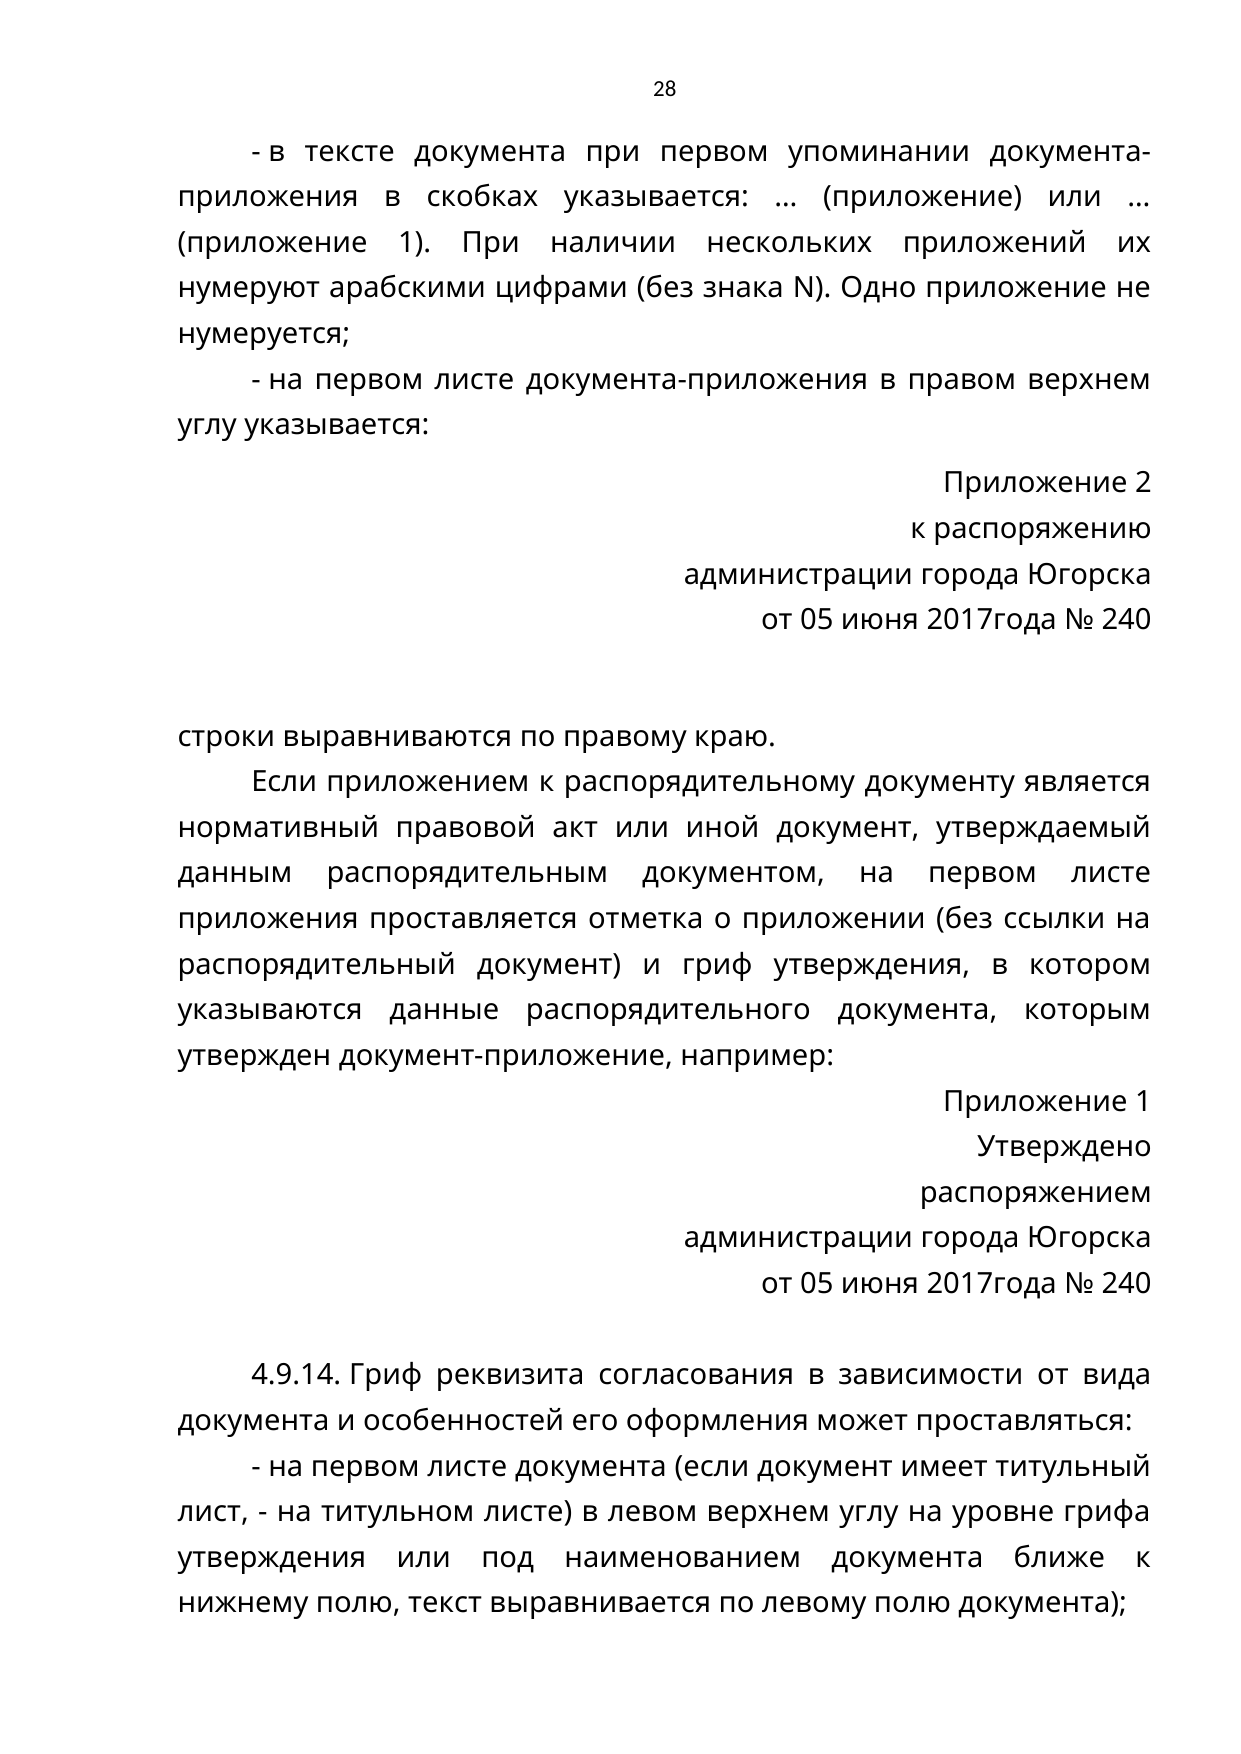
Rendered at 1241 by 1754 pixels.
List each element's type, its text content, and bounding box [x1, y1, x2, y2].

text - на первом листе документа (если документ имеет титульный лист, - на титульном листе) в левом верхнем углу на уровне грифа утверждения или под наименованием документа ближе к нижнему полю, текст выравнивается по левому полю документа); [177, 1445, 1152, 1621]
text - на первом листе документа-приложения в правом верхнем углу указывается: [177, 358, 1152, 443]
text Если приложением к распорядительному документу является нормативный правовой акт или иной документ, утверждаемый данным распорядительным документом, на первом листе приложения проставляется отметка о приложении (без ссылки на распорядительный документ) и гриф утверждения, в котором указываются данные распорядительного документа, которым утвержден документ-приложение, например: [177, 761, 1152, 1074]
text 4.9.14. Гриф реквизита согласования в зависимости от вида документа и особенностей его оформления может проставляться: [177, 1354, 1152, 1439]
text Утверждено [177, 1126, 1152, 1165]
text администрации города Югорска [177, 1217, 1152, 1256]
text от 05 июня 2017года № 240 [177, 1262, 1152, 1302]
text распоряжением [177, 1171, 1152, 1211]
text администрации города Югорска [177, 553, 1152, 593]
text - в тексте документа при первом упоминании документа-приложения в скобках указывается: … (приложение) или … (приложение 1). При наличии нескольких приложений их нумеруют арабскими цифрами (без знака N). Одно приложение не нумеруется; [177, 130, 1152, 352]
text строки выравниваются по правому краю. [177, 715, 1152, 754]
text от 05 июня 2017года № 240 [177, 599, 1152, 638]
text Приложение 2 [177, 462, 1152, 501]
text Приложение 1 [177, 1080, 1152, 1119]
text к распоряжению [177, 507, 1152, 547]
